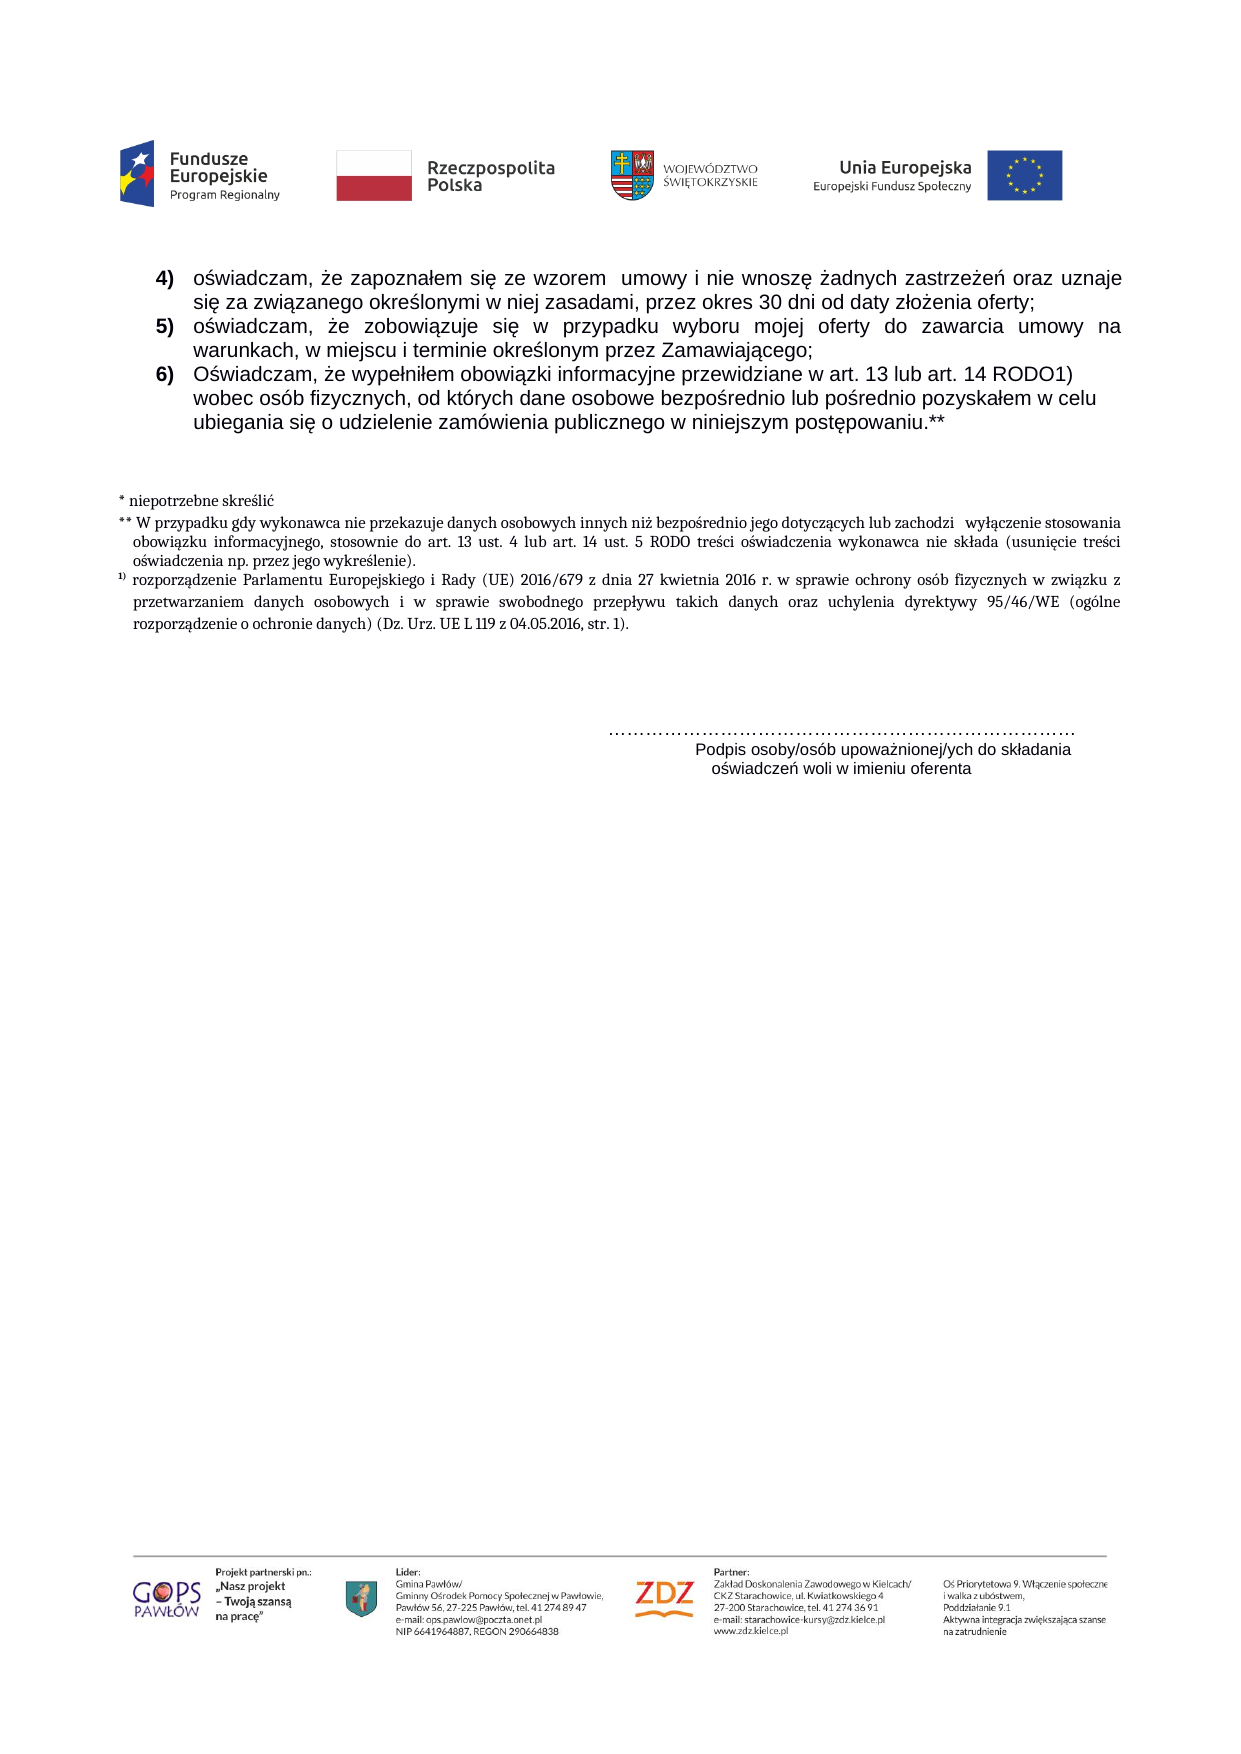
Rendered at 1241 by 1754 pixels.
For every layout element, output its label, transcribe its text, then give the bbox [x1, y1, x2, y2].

text ………………………………………………………………… [561, 718, 1122, 739]
list oświadczam, że zobowiązuje się w przypadku wyboru mojej oferty do zawarcia umowy na warunkach, w miejscu i terminie określonym przez Zamawiającego; [156, 314, 1122, 362]
picture [132, 1555, 1108, 1636]
list 1) rozporządzenie Parlamentu Europejskiego i Rady (UE) 2016/679 z dnia 27 kwietnia 2016 r. w sprawie ochrony osób fizycznych w związku z przetwarzaniem danych osobowych i w sprawie swobodnego przepływu takich danych oraz uchylenia dyrektywy 95/46/WE (ogólne rozporządzenie o ochronie danych) (Dz. Urz. UE L 119 z 04.05.2016, str. 1). [118, 571, 1122, 634]
list Oświadczam, że wypełniłem obowiązki informacyjne przewidziane w art. 13 lub art. 14 RODO1) wobec osób fizycznych, od których dane osobowe bezpośrednio lub pośrednio pozyskałem w celu ubiegania się o udzielenie zamówienia publicznego w niniejszym postępowaniu.** [156, 362, 1122, 433]
list oświadczam, że zapoznałem się ze wzorem umowy i nie wnoszę żadnych zastrzeżeń oraz uznaje się za związanego określonymi w niej zasadami, przez okres 30 dni od daty złożenia oferty; [156, 266, 1122, 314]
list ** W przypadku gdy wykonawca nie przekazuje danych osobowych innych niż bezpośrednio jego dotyczących lub zachodzi wyłączenie stosowania obowiązku informacyjnego, stosownie do art. 13 ust. 4 lub art. 14 ust. 5 RODO treści oświadczenia wykonawca nie składa (usunięcie treści oświadczenia np. przez jego wykreślenie). [118, 513, 1122, 571]
picture [118, 118, 1064, 237]
text Podpis osoby/osób upoważnionej/ych do składania oświadczeń woli w imieniu oferenta [561, 739, 1122, 778]
list * niepotrzebne skreślić [118, 491, 1122, 510]
